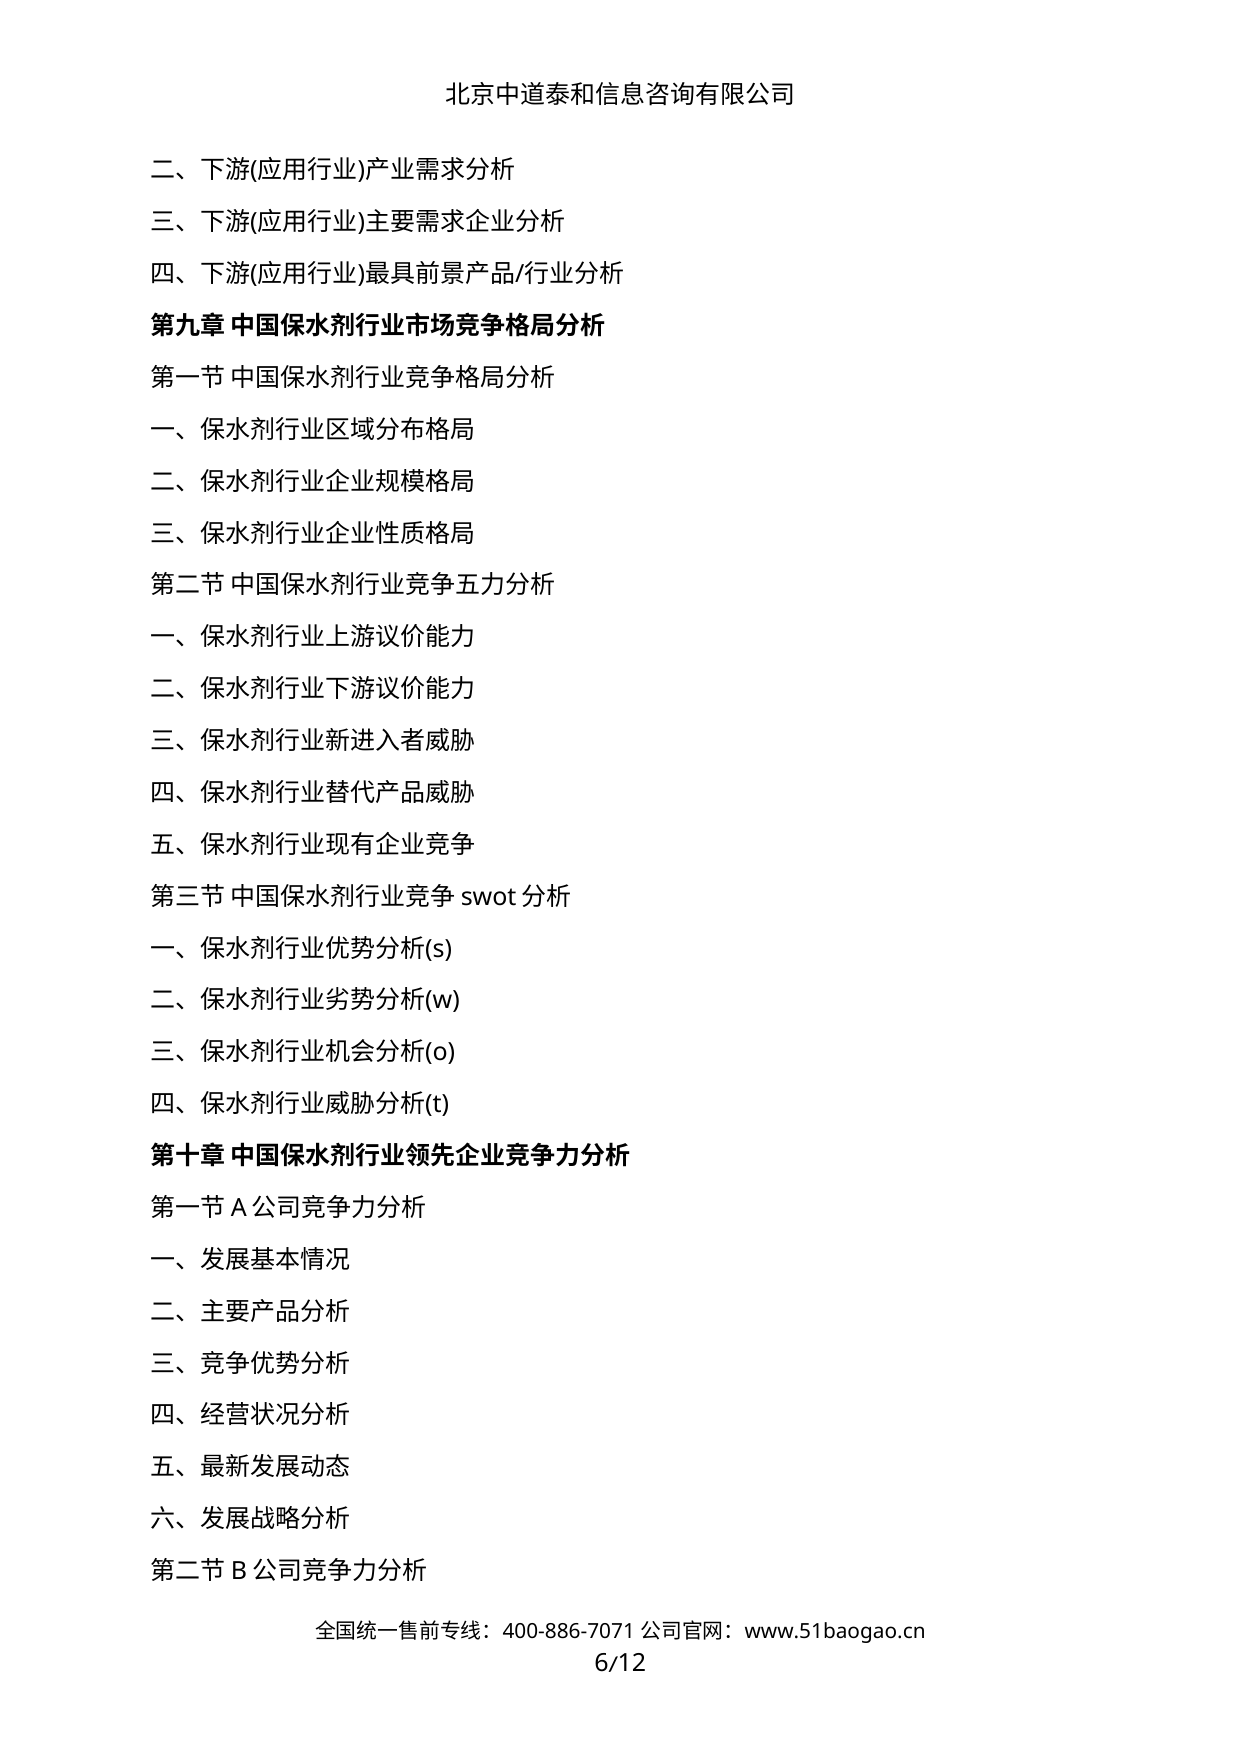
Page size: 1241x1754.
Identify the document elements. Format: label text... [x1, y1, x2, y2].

text 三、下游(应用行业)主要需求企业分析 [150, 202, 1090, 238]
text 四、经营状况分析 [150, 1395, 1090, 1431]
text 五、最新发展动态 [150, 1447, 1090, 1483]
text 第一节 中国保水剂行业竞争格局分析 [150, 357, 1090, 394]
text 四、保水剂行业替代产品威胁 [150, 772, 1090, 809]
text 三、保水剂行业新进入者威胁 [150, 721, 1090, 757]
text 三、竞争优势分析 [150, 1343, 1090, 1379]
text 一、保水剂行业优势分析(s) [150, 928, 1090, 964]
text 二、下游(应用行业)产业需求分析 [150, 150, 1090, 186]
text 二、保水剂行业下游议价能力 [150, 669, 1090, 705]
text 二、保水剂行业企业规模格局 [150, 461, 1090, 497]
text 一、发展基本情况 [150, 1239, 1090, 1276]
text 第一节 A公司竞争力分析 [150, 1187, 1090, 1224]
text 第二节 B公司竞争力分析 [150, 1551, 1090, 1587]
text 五、保水剂行业现有企业竞争 [150, 824, 1090, 861]
text 四、保水剂行业威胁分析(t) [150, 1084, 1090, 1120]
text 三、保水剂行业企业性质格局 [150, 513, 1090, 549]
text 三、保水剂行业机会分析(o) [150, 1032, 1090, 1068]
text 一、保水剂行业上游议价能力 [150, 617, 1090, 653]
text 四、下游(应用行业)最具前景产品/行业分析 [150, 254, 1090, 290]
text 第九章 中国保水剂行业市场竞争格局分析 [150, 306, 1090, 342]
text 六、发展战略分析 [150, 1499, 1090, 1535]
text 二、主要产品分析 [150, 1291, 1090, 1327]
text 第十章 中国保水剂行业领先企业竞争力分析 [150, 1136, 1090, 1172]
text 第三节 中国保水剂行业竞争swot分析 [150, 876, 1090, 912]
text 一、保水剂行业区域分布格局 [150, 409, 1090, 446]
text 第二节 中国保水剂行业竞争五力分析 [150, 565, 1090, 601]
text 二、保水剂行业劣势分析(w) [150, 980, 1090, 1016]
